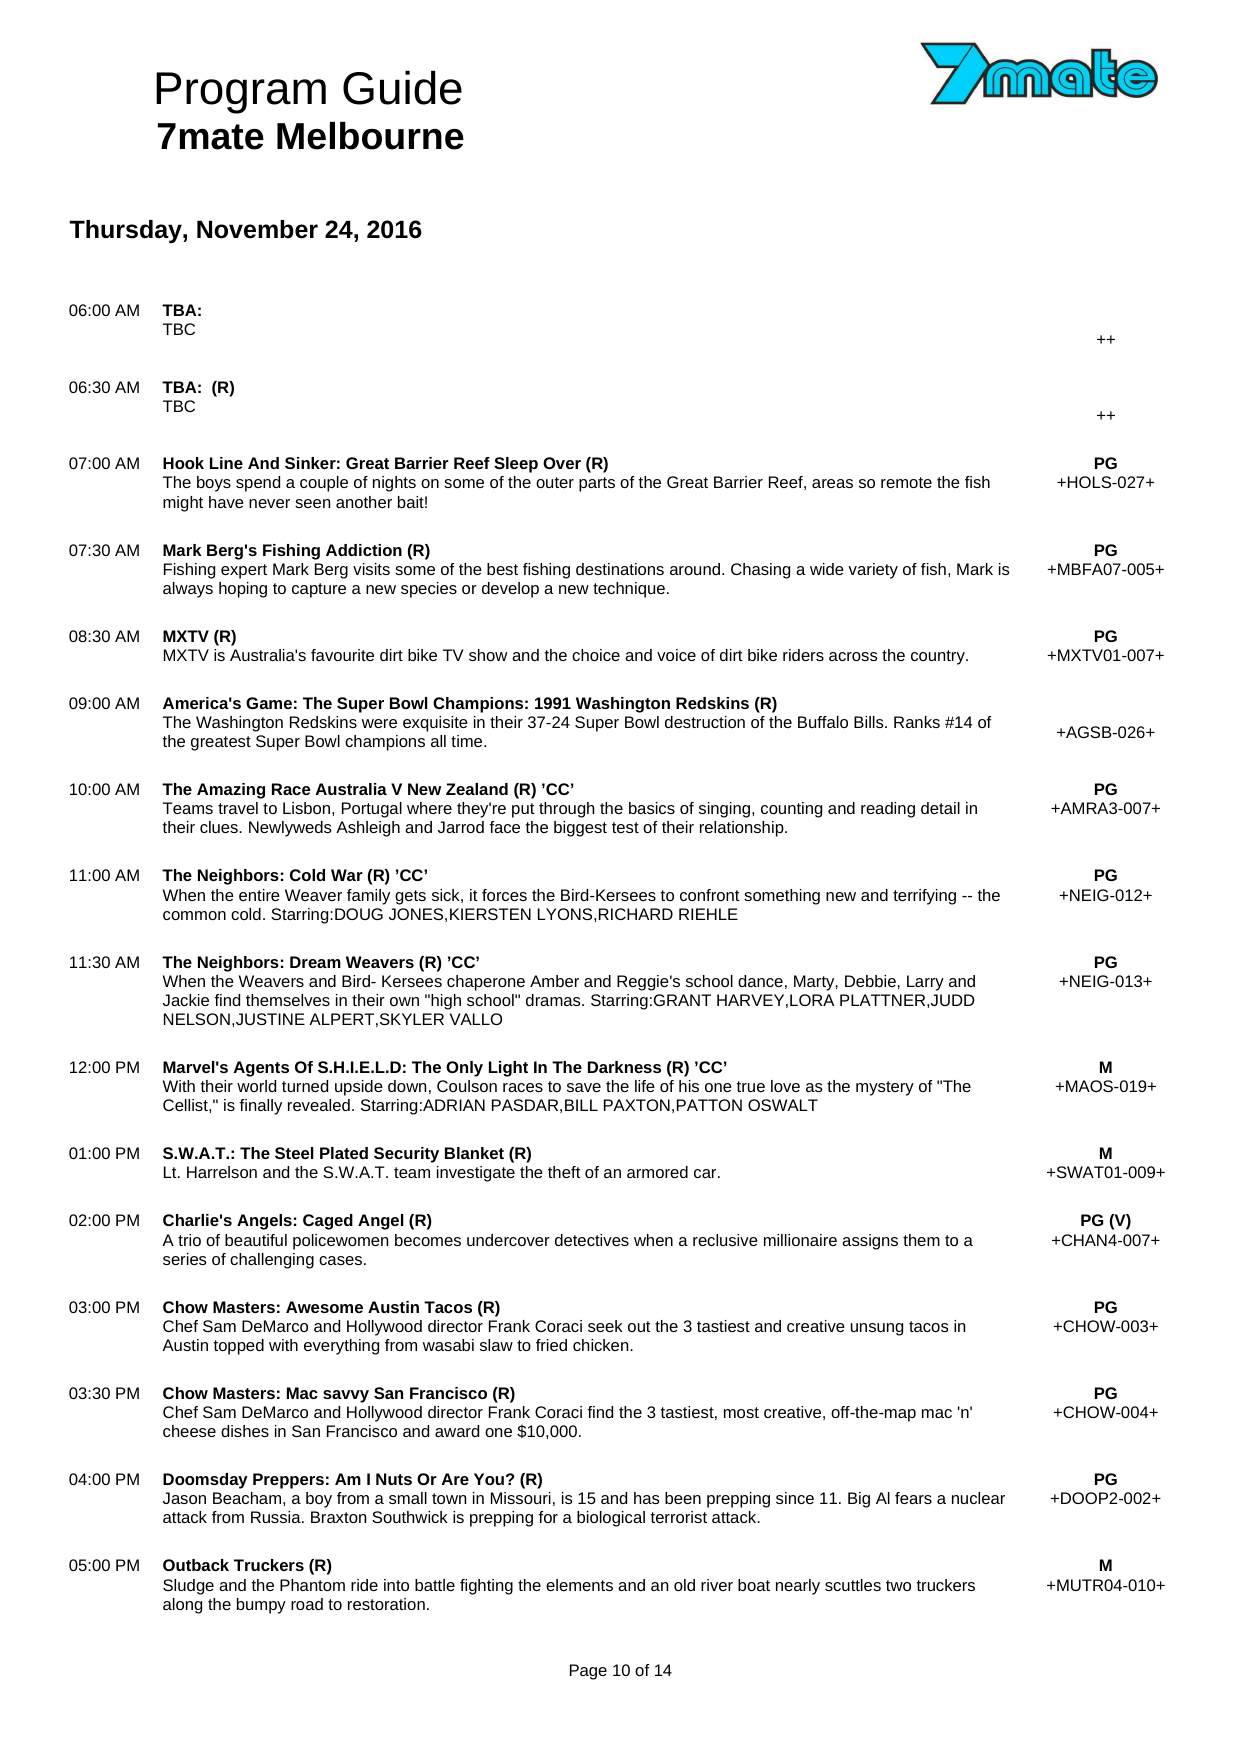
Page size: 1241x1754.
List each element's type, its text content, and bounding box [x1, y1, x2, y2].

table_header MXTV (R) MXTV is Australia's favourite dirt bike TV show and the choice and voice of dirt bike riders across the country. [151, 627, 1022, 665]
table_header 06:00 AM [51, 301, 151, 349]
table_header America's Game: The Super Bowl Champions: 1991 Washington Redskins (R) The Washington Redskins were exquisite in their 37-24 Super Bowl destruction of the Buffalo Bills. Ranks #14 of the greatest Super Bowl champions all time. [151, 694, 1022, 751]
table_header Hook Line And Sinker: Great Barrier Reef Sleep Over (R) The boys spend a couple of nights on some of the outer parts of the Great Barrier Reef, areas so remote the fish might have never seen another bait! [151, 454, 1022, 512]
table_header 07:30 AM [51, 540, 151, 598]
table_header 05:00 PM [51, 1556, 151, 1614]
table_header Charlie's Angels: Caged Angel (R) A trio of beautiful policewomen becomes undercover detectives when a reclusive millionaire assigns them to a series of challenging cases. [151, 1211, 1022, 1269]
table_header M +MAOS-019+ [1022, 1058, 1189, 1115]
table_header PG +CHOW-004+ [1022, 1384, 1189, 1441]
table_header PG (V) +CHAN4-007+ [1022, 1211, 1189, 1269]
table_header 10:00 AM [51, 780, 151, 837]
table_header Marvel's Agents Of S.H.I.E.L.D: The Only Light In The Darkness (R) ’CC’ With their world turned upside down, Coulson races to save the life of his one true love as the mystery of "The Cellist," is finally revealed. Starring:ADRIAN PASDAR,BILL PAXTON,PATTON OSWALT [151, 1058, 1022, 1115]
table_header Chow Masters: Mac savvy San Francisco (R) Chef Sam DeMarco and Hollywood director Frank Coraci find the 3 tastiest, most creative, off-the-map mac 'n' cheese dishes in San Francisco and award one $10,000. [151, 1384, 1022, 1441]
table_header PG +NEIG-013+ [1022, 953, 1189, 1029]
table_header M +SWAT01-009+ [1022, 1144, 1189, 1182]
table_header 03:00 PM [51, 1298, 151, 1355]
table_header 09:00 AM [51, 694, 151, 751]
table_header S.W.A.T.: The Steel Plated Security Blanket (R) Lt. Harrelson and the S.W.A.T. team investigate the theft of an armored car. [151, 1144, 1022, 1182]
table_header PG +DOOP2-002+ [1022, 1470, 1189, 1527]
table_header The Neighbors: Cold War (R) ’CC’ When the entire Weaver family gets sick, it forces the Bird-Kersees to confront something new and terrifying -- the common cold. Starring:DOUG JONES,KIERSTEN LYONS,RICHARD RIEHLE [151, 866, 1022, 924]
table_header 11:00 AM [51, 866, 151, 924]
table_header 07:00 AM [51, 454, 151, 512]
table_header TBA: (R) TBC [151, 378, 1022, 425]
table_header M +MUTR04-010+ [1022, 1556, 1189, 1614]
table_header ++ [1022, 378, 1189, 425]
picture [920, 41, 1159, 105]
table_header 02:00 PM [51, 1211, 151, 1269]
table_header 06:30 AM [51, 378, 151, 425]
table_header PG +CHOW-003+ [1022, 1298, 1189, 1355]
table_header Doomsday Preppers: Am I Nuts Or Are You? (R) Jason Beacham, a boy from a small town in Missouri, is 15 and has been prepping since 11. Big Al fears a nuclear attack from Russia. Braxton Southwick is prepping for a biological terrorist attack. [151, 1470, 1022, 1527]
table_header PG +AMRA3-007+ [1022, 780, 1189, 837]
table_header Outback Truckers (R) Sludge and the Phantom ride into battle fighting the elements and an old river boat nearly scuttles two truckers along the bumpy road to restoration. [151, 1556, 1022, 1614]
table_header PG +MXTV01-007+ [1022, 627, 1189, 665]
text Thursday, November 24, 2016 [62, 214, 1178, 243]
table_header TBA: TBC [151, 301, 1022, 349]
table_header Chow Masters: Awesome Austin Tacos (R) Chef Sam DeMarco and Hollywood director Frank Coraci seek out the 3 tastiest and creative unsung tacos in Austin topped with everything from wasabi slaw to fried chicken. [151, 1298, 1022, 1355]
table_header ++ [1022, 301, 1189, 349]
table_header PG +MBFA07-005+ [1022, 540, 1189, 598]
table_header 03:30 PM [51, 1384, 151, 1441]
table_header 04:00 PM [51, 1470, 151, 1527]
table_header Mark Berg's Fishing Addiction (R) Fishing expert Mark Berg visits some of the best fishing destinations around. Chasing a wide variety of fish, Mark is always hoping to capture a new species or develop a new technique. [151, 540, 1022, 598]
table_header 01:00 PM [51, 1144, 151, 1182]
table_header The Neighbors: Dream Weavers (R) ’CC’ When the Weavers and Bird- Kersees chaperone Amber and Reggie's school dance, Marty, Debbie, Larry and Jackie find themselves in their own "high school" dramas. Starring:GRANT HARVEY,LORA PLATTNER,JUDD NELSON,JUSTINE ALPERT,SKYLER VALLO [151, 953, 1022, 1029]
table_header 11:30 AM [51, 953, 151, 1029]
table_header PG +NEIG-012+ [1022, 866, 1189, 924]
table_header 12:00 PM [51, 1058, 151, 1115]
table_header 08:30 AM [51, 627, 151, 665]
table_header +AGSB-026+ [1022, 694, 1189, 751]
table_header The Amazing Race Australia V New Zealand (R) ’CC’ Teams travel to Lisbon, Portugal where they're put through the basics of singing, counting and reading detail in their clues. Newlyweds Ashleigh and Jarrod face the biggest test of their relationship. [151, 780, 1022, 837]
table_header PG +HOLS-027+ [1022, 454, 1189, 512]
